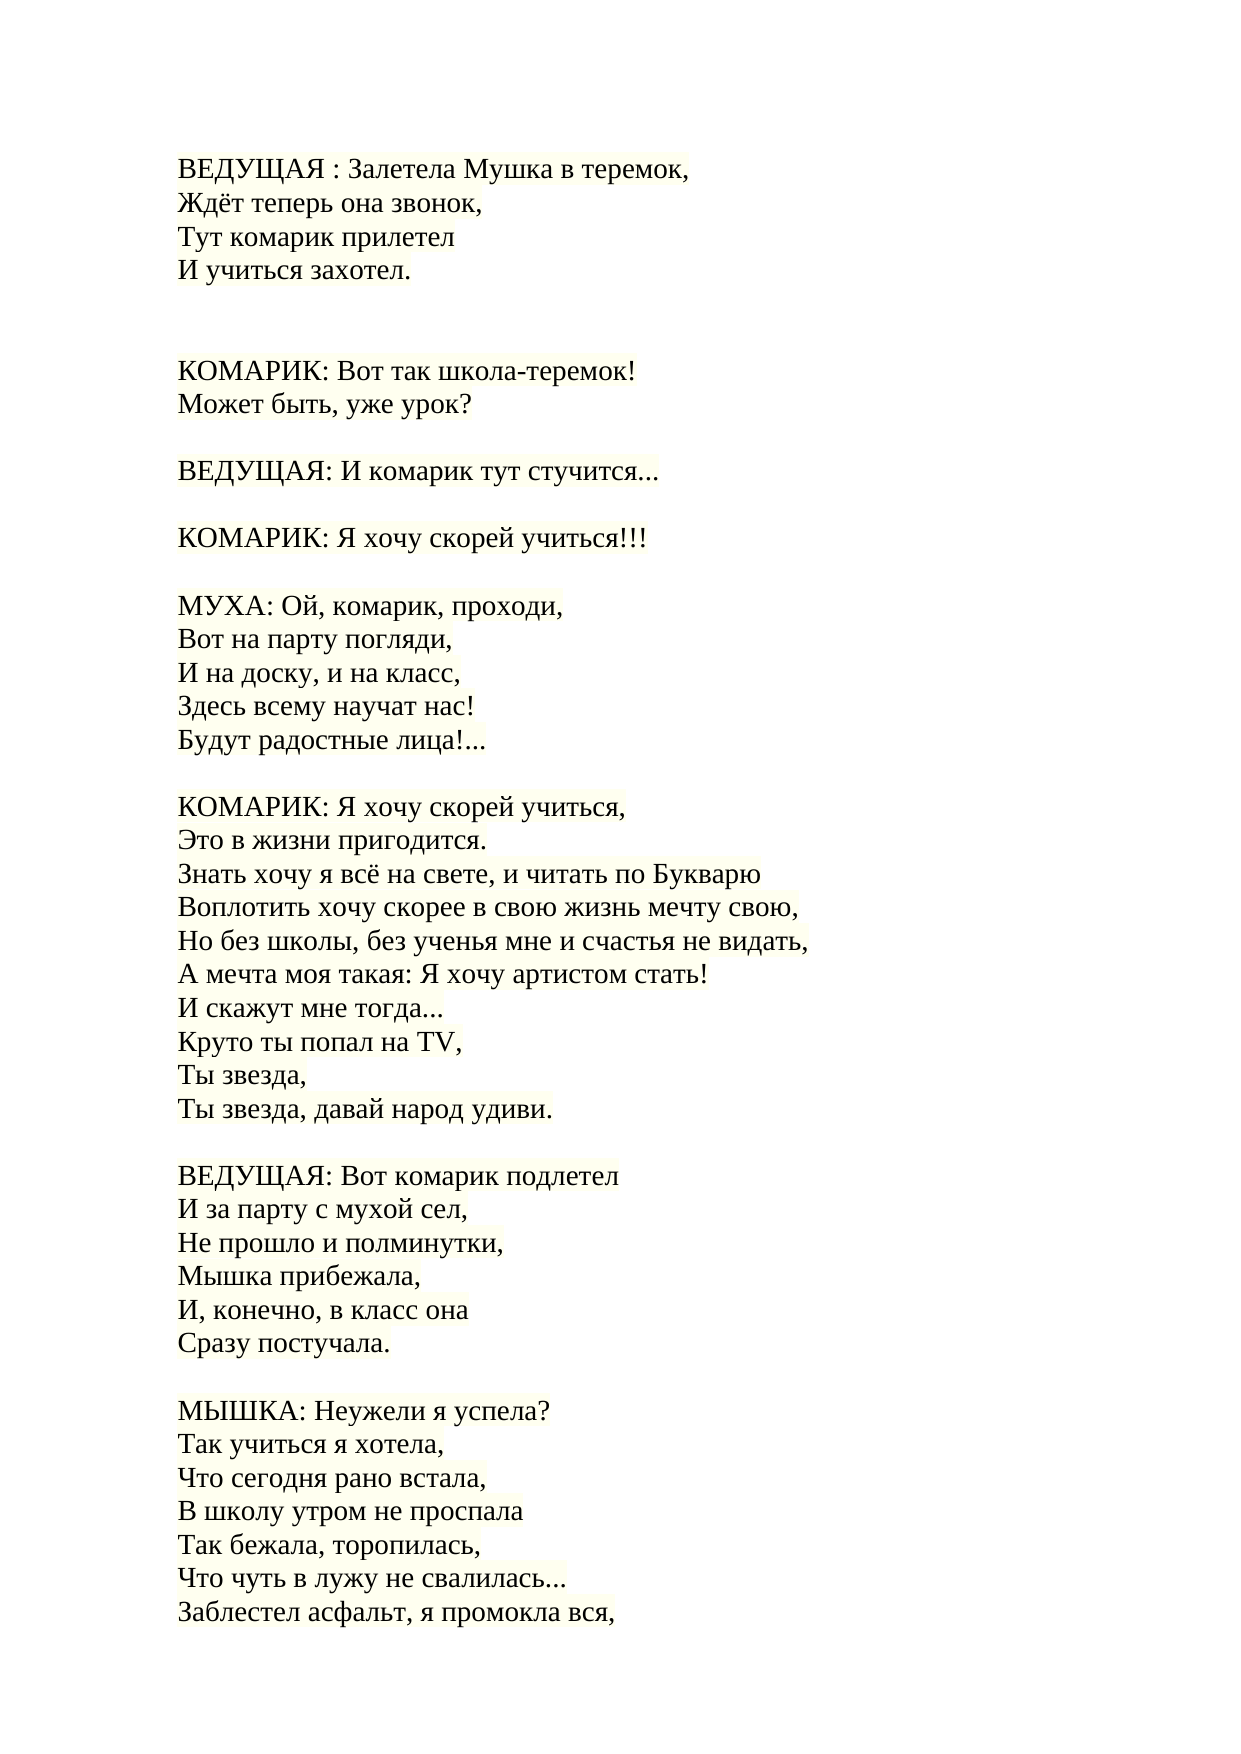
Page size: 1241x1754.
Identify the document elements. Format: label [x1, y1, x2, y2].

text [177, 118, 1152, 1627]
